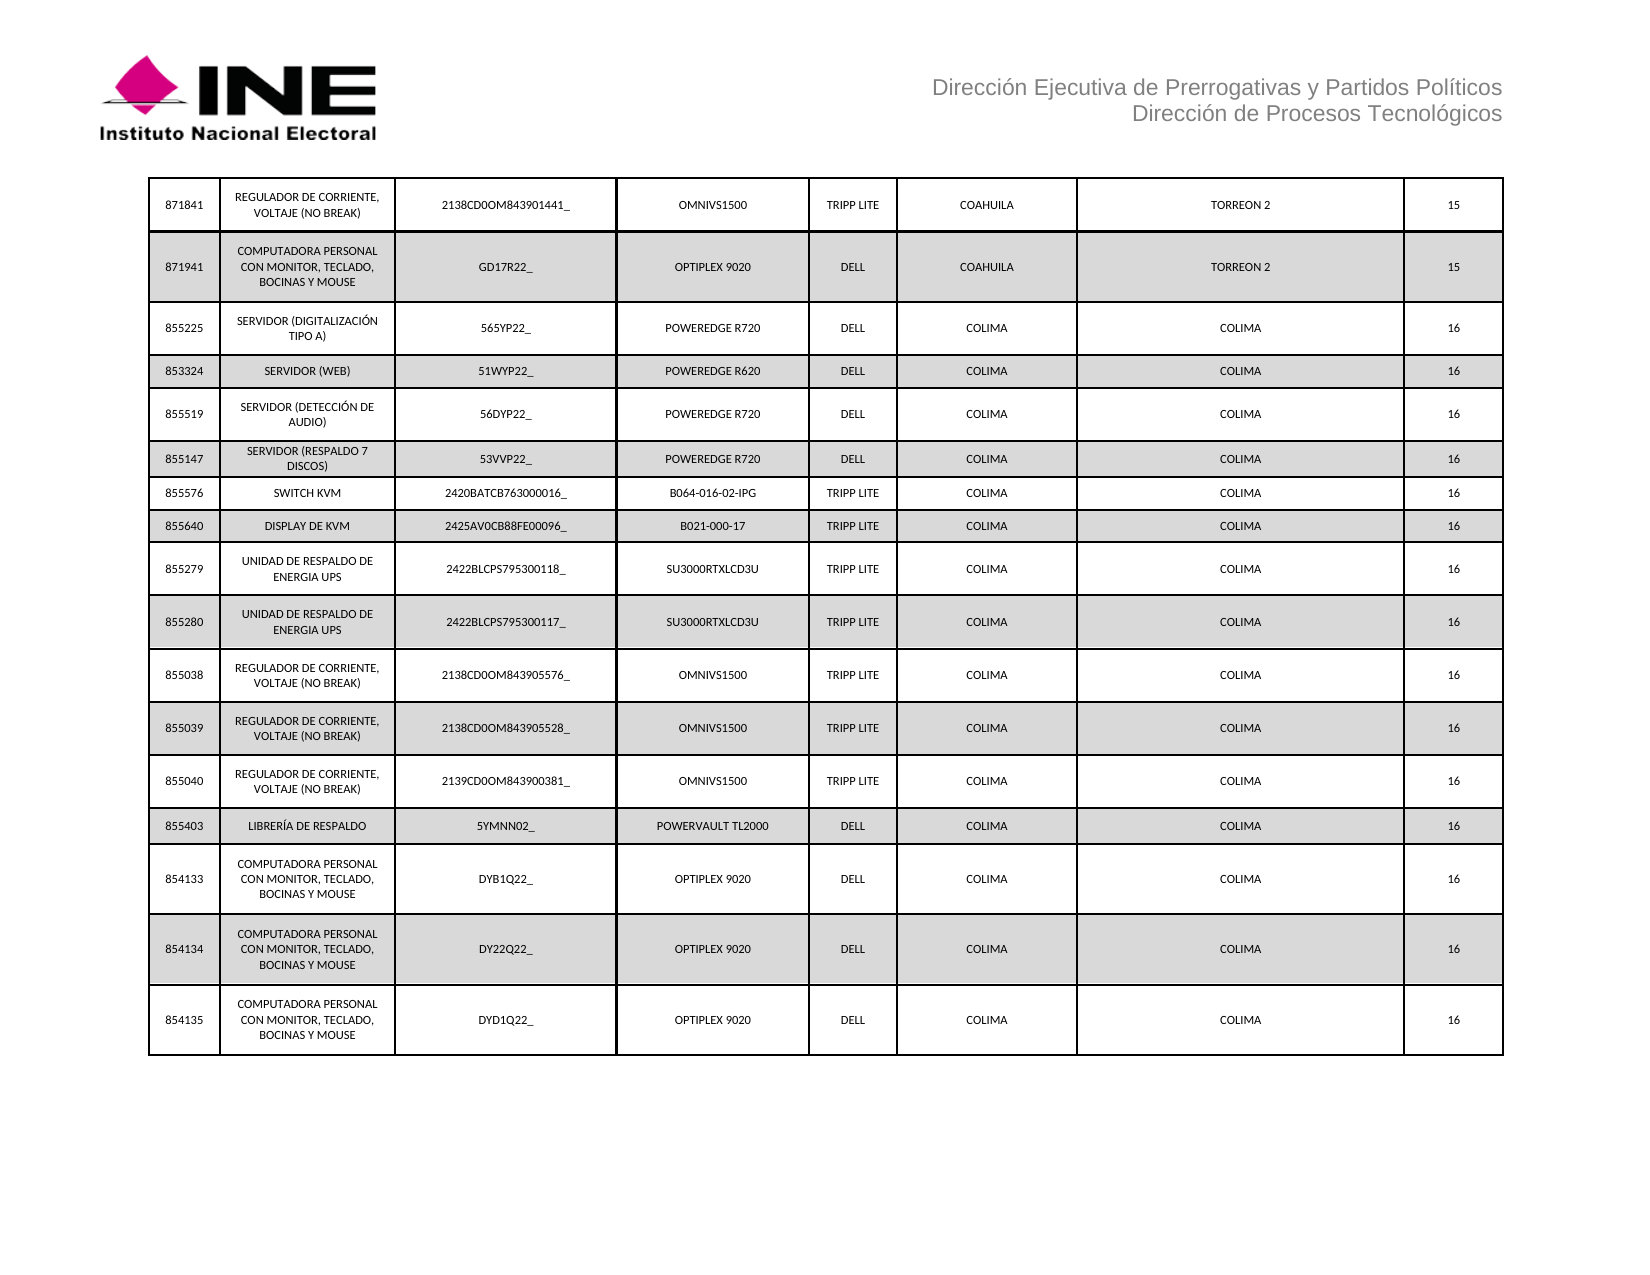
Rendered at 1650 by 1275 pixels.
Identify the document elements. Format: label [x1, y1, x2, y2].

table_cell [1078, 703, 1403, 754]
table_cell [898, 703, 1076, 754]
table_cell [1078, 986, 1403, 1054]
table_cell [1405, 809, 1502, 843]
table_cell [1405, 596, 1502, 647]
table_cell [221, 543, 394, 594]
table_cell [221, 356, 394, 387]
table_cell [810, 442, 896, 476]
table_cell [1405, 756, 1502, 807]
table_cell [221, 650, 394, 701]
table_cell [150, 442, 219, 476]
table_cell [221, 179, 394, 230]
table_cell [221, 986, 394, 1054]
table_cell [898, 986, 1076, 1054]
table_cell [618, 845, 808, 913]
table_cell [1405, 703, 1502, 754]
picture [100, 55, 376, 140]
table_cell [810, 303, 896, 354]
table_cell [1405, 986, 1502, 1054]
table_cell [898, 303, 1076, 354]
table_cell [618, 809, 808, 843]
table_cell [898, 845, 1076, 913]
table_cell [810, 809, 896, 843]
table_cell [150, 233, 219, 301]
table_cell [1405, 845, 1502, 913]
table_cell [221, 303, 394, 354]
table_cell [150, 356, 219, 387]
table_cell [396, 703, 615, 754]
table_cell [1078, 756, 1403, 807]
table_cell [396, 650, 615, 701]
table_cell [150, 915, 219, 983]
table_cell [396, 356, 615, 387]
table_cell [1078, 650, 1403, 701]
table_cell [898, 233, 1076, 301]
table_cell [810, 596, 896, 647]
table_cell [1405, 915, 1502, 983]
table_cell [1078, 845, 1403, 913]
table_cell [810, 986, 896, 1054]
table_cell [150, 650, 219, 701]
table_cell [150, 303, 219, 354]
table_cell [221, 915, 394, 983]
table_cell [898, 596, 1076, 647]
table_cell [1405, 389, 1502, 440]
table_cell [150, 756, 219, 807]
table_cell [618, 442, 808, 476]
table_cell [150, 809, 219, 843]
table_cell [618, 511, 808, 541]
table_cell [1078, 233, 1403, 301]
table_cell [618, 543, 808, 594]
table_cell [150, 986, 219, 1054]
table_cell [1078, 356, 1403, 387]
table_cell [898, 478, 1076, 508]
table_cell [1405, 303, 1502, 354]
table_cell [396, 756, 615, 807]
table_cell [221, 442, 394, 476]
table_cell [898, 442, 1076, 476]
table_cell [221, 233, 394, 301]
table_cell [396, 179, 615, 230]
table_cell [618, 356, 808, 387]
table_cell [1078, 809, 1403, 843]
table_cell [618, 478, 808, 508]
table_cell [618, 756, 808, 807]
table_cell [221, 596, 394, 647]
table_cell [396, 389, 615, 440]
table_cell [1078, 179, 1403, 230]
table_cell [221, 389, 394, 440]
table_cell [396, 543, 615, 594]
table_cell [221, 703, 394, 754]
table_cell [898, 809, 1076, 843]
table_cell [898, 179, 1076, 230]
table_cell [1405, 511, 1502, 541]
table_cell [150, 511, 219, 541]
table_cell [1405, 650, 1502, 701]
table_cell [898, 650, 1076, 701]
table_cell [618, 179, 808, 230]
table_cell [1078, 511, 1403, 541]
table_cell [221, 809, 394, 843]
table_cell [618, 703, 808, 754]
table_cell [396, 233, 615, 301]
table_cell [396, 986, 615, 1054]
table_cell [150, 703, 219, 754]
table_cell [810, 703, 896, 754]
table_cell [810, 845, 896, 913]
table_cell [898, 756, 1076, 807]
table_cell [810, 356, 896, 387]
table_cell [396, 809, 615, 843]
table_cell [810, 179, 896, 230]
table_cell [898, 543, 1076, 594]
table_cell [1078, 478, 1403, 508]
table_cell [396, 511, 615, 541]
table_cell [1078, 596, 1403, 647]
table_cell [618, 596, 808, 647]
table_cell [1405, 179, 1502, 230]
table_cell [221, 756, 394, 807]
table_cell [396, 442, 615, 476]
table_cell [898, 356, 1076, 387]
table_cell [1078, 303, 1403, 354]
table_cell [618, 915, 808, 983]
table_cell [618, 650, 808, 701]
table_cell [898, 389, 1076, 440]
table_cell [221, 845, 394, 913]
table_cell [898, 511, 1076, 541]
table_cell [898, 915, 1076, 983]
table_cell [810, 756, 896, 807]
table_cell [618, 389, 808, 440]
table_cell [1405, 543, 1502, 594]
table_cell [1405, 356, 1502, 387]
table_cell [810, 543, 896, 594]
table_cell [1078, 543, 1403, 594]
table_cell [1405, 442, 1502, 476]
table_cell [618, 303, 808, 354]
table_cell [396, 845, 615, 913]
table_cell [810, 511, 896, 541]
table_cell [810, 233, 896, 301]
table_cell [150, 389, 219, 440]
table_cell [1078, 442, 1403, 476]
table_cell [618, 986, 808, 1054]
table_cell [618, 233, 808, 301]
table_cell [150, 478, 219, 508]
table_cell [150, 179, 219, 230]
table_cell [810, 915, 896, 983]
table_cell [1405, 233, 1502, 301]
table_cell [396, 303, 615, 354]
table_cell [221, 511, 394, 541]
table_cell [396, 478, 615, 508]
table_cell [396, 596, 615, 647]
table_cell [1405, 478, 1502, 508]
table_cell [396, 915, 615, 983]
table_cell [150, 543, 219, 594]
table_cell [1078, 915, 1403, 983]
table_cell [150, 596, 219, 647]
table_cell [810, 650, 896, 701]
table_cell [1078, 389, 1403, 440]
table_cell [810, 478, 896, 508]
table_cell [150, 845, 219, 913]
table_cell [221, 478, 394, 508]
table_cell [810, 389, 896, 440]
